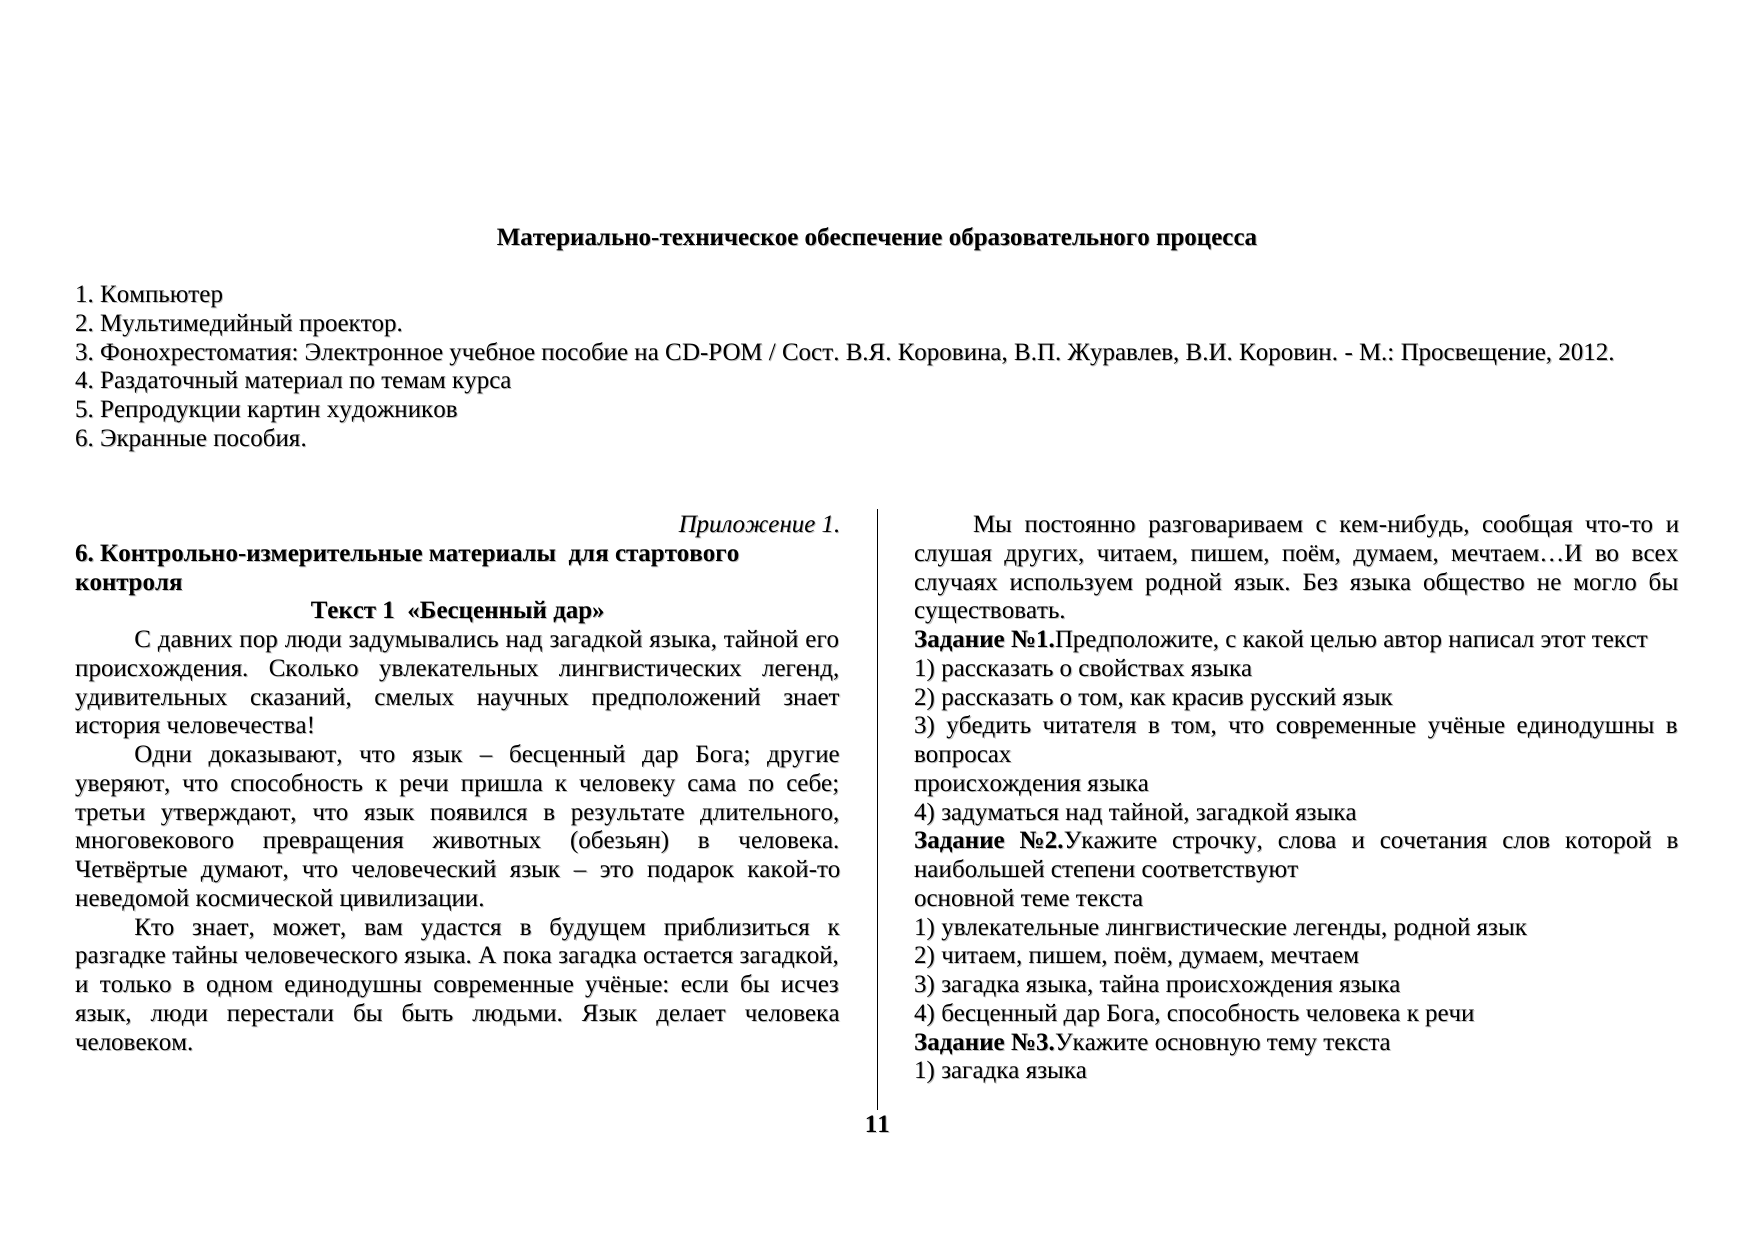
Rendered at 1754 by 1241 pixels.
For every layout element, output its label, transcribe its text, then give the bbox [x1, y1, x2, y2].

text 1) увлекательные лингвистические легенды, родной язык [914, 912, 1679, 940]
text Приложение 1. [75, 509, 840, 538]
text 4) бесценный дар Бога, способность человека к речи [914, 998, 1679, 1027]
text 2) читаем, пишем, поём, думаем, мечтаем [914, 940, 1679, 969]
text Текст 1 «Бесценный дар» [75, 595, 840, 624]
text 1) загадка языка [914, 1055, 1679, 1084]
text 2) рассказать о том, как красив русский язык [914, 682, 1679, 710]
text 6. Контрольно-измерительные материалы для стартового контроля [75, 538, 840, 595]
text Задание №3.Укажите основную тему текста [914, 1027, 1679, 1055]
text происхождения языка [914, 768, 1679, 797]
text Одни доказывают, что язык – бесценный дар Бога; другие уверяют, что способность к речи пришла к человеку сама по себе; третьи утверждают, что язык появился в результате длительного, многовекового превращения животных (обезьян) в человека. Четвёртые думают, что человеческий язык – это подарок какой-то неведомой космической цивилизации. [75, 739, 840, 912]
text основной теме текста [914, 883, 1679, 912]
text С давних пор люди задумывались над загадкой языка, тайной его происхождения. Сколько увлекательных лингвистических легенд, удивительных сказаний, смелых научных предположений знает история человечества! [75, 624, 840, 739]
text Материально-техническое обеспечение образовательного процесса [75, 222, 1679, 250]
text 4. Раздаточный материал по темам курса [75, 365, 1679, 394]
text 5. Репродукции картин художников [75, 394, 1679, 423]
text 3) загадка языка, тайна происхождения языка [914, 969, 1679, 998]
text 1. Компьютер [75, 279, 1679, 308]
text 2. Мультимедийный проектор. [75, 308, 1679, 337]
text 3) убедить читателя в том, что современные учёные единодушны в вопросах [914, 710, 1679, 768]
text Задание №1.Предположите, с какой целью автор написал этот текст [914, 624, 1679, 653]
text 4) задуматься над тайной, загадкой языка [914, 797, 1679, 825]
text 6. Экранные пособия. [75, 423, 1679, 452]
text 1) рассказать о свойствах языка [914, 653, 1679, 682]
text 3. Фонохрестоматия: Электронное учебное пособие на СD-PОМ / Сост. В.Я. Коровина, В.П. Журавлев, В.И. Коровин. - М.: Просвещение, 2012. [75, 337, 1679, 365]
text Мы постоянно разговариваем с кем-нибудь, сообщая что-то и слушая других, читаем, пишем, поём, думаем, мечтаем…И во всех случаях используем родной язык. Без языка общество не могло бы существовать. [914, 509, 1679, 624]
text Задание №2.Укажите строчку, слова и сочетания слов которой в наибольшей степени соответствуют [914, 825, 1679, 883]
text Кто знает, может, вам удастся в будущем приблизиться к разгадке тайны человеческого языка. А пока загадка остается загадкой, и только в одном единодушны современные учёные: если бы исчез язык, люди перестали бы быть людьми. Язык делает человека человеком. [75, 912, 840, 1055]
